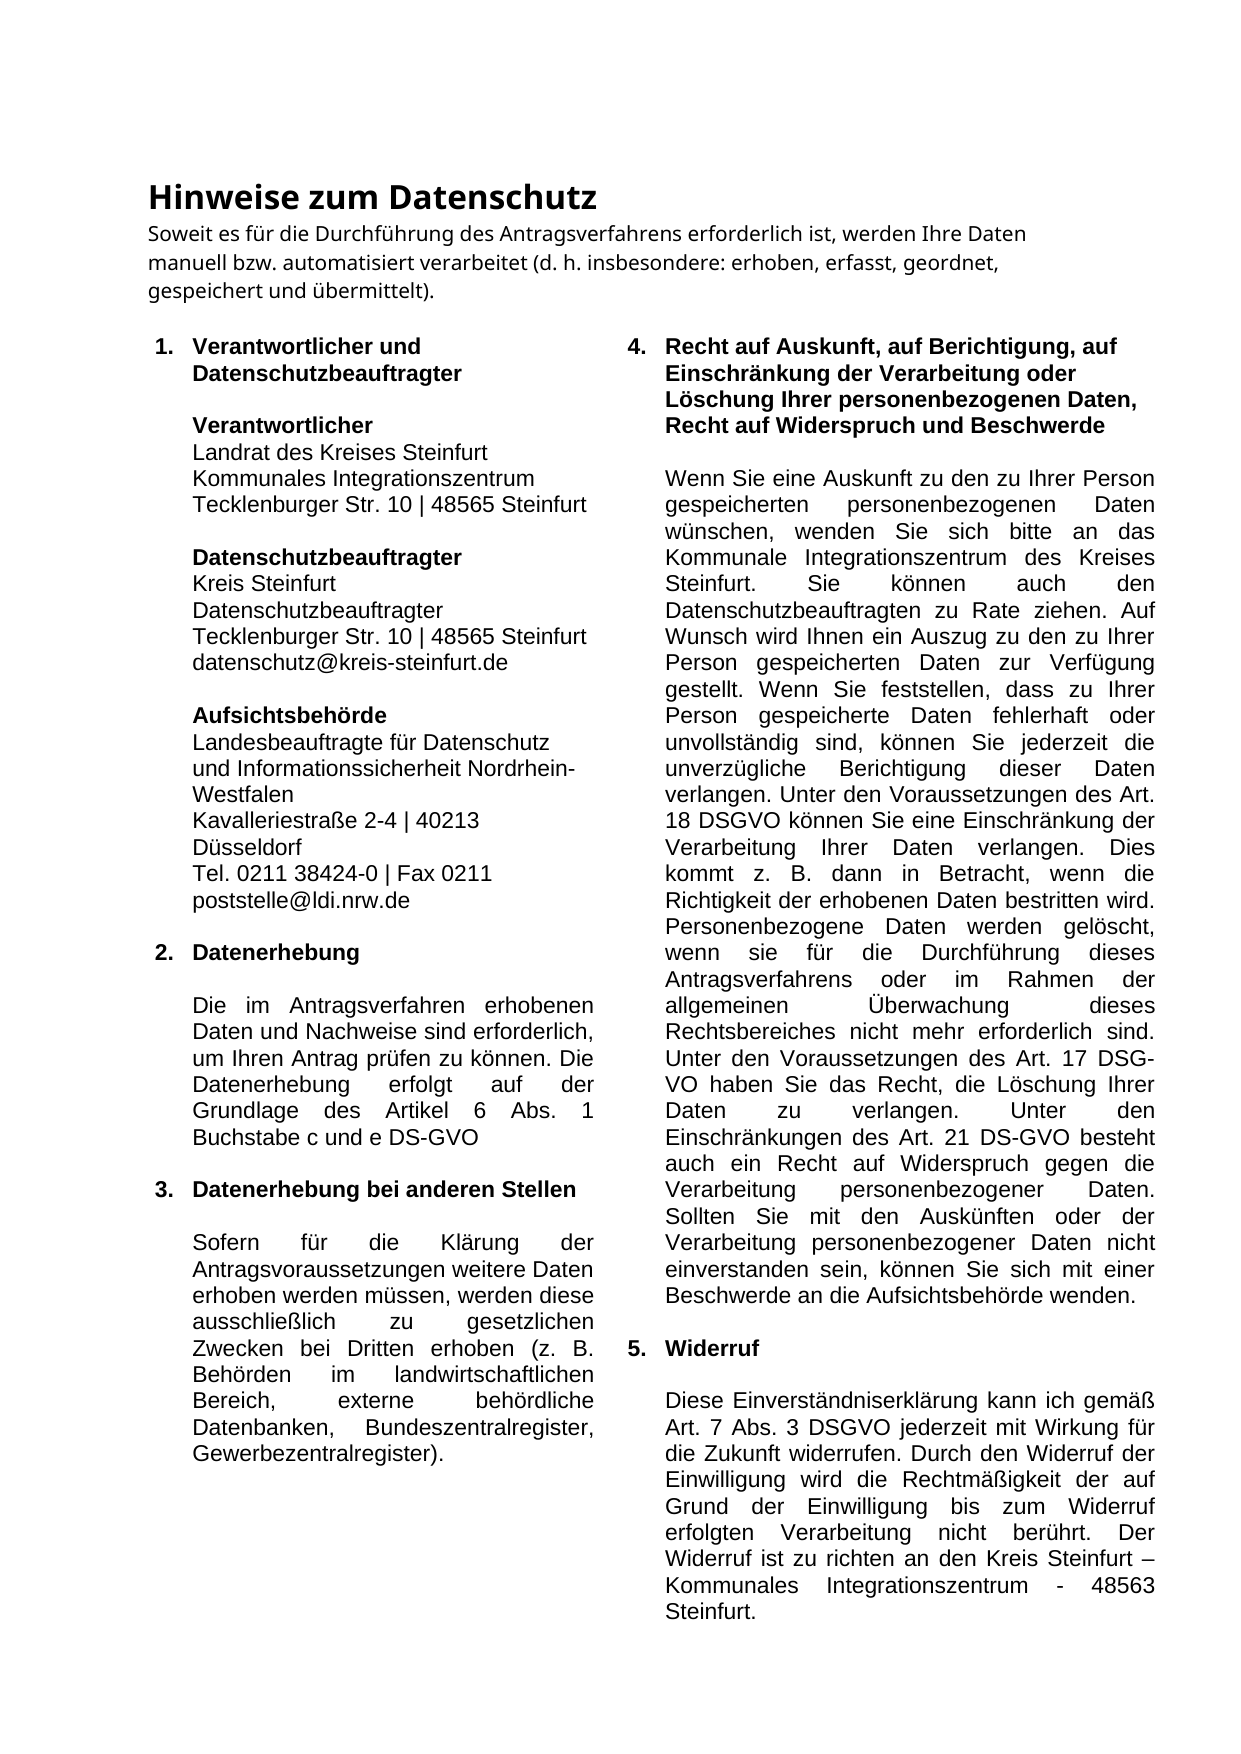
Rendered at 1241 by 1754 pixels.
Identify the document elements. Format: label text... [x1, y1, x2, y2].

table_header Recht auf Auskunft, auf Berichtigung, auf Einschränkung der Verarbeitung oder Löschung Ihrer personenbezogenen Daten, Recht auf Widerspruch und Beschwerde Wenn Sie eine Auskunft zu den zu Ihrer Person gespeicherten personenbezogenen Daten wünschen, wenden Sie sich bitte an das Kommunale Integrationszentrum des Kreises Steinfurt. Sie können auch den Datenschutzbeauftragten zu Rate ziehen. Auf Wunsch wird Ihnen ein Auszug zu den zu Ihrer Person gespeicherten Daten zur Verfügung gestellt. Wenn Sie feststellen, dass zu Ihrer Person gespeicherte Daten fehlerhaft oder unvollständig sind, können Sie jederzeit die unverzügliche Berichtigung dieser Daten verlangen. Unter den Voraussetzungen des Art. 18 DSGVO können Sie eine Einschränkung der Verarbeitung Ihrer Daten verlangen. Dies kommt z. B. dann in Betracht, wenn die Richtigkeit der erhobenen Daten bestritten wird. Personenbezogene Daten werden gelöscht, wenn sie für die Durchführung dieses Antragsverfahrens oder im Rahmen der allgemeinen Überwachung dieses Rechtsbereiches nicht mehr erforderlich sind. Unter den Voraussetzungen des Art. 17 DSG-VO haben Sie das Recht, die Löschung Ihrer Daten zu verlangen. Unter den Einschränkungen des Art. 21 DS-GVO besteht auch ein Recht auf Widerspruch gegen die Verarbeitung personenbezogener Daten. Sollten Sie mit den Auskünften oder der Verarbeitung personenbezogener Daten nicht einverstanden sein, können Sie sich mit einer Beschwerde an die Aufsichtsbehörde wenden. Widerruf Diese Einverständniserklärung kann ich gemäß Art. 7 Abs. 3 DSGVO jederzeit mit Wirkung für die Zukunft widerrufen. Durch den Widerruf der Einwilligung wird die Rechtmäßigkeit der auf Grund der Einwilligung bis zum Widerruf erfolgten Verarbeitung nicht berührt. Der Widerruf ist zu richten an den Kreis Steinfurt – Kommunales Integrationszentrum - 48563 Steinfurt. [605, 333, 1166, 1624]
text Soweit es für die Durchführung des Antragsverfahrens erforderlich ist, werden Ihre Daten manuell bzw. automatisiert verarbeitet (d. h. insbesondere: erhoben, erfasst, geordnet, gespeichert und übermittelt). [148, 219, 1093, 305]
table_header Verantwortlicher und Datenschutzbeauftragter Verantwortlicher Landrat des Kreises Steinfurt Kommunales Integrationszentrum Tecklenburger Str. 10 | 48565 Steinfurt Datenschutzbeauftragter Kreis Steinfurt Datenschutzbeauftragter Tecklenburger Str. 10 | 48565 Steinfurt datenschutz@kreis-steinfurt.de Aufsichtsbehörde Landesbeauftragte für Datenschutz und Informationssicherheit Nordrhein-Westfalen Kavalleriestraße 2-4 | 40213 Düsseldorf Tel. 0211 38424-0 | Fax 0211 poststelle@ldi.nrw.de [136, 333, 605, 939]
table_cell Datenerhebung Die im Antragsverfahren erhobenen Daten und Nachweise sind erforderlich, um Ihren Antrag prüfen zu können. Die Datenerhebung erfolgt auf der Grundlage des Artikel 6 Abs. 1 Buchstabe c und e DS-GVO Datenerhebung bei anderen Stellen Sofern für die Klärung der Antragsvoraussetzungen weitere Daten erhoben werden müssen, werden diese ausschließlich zu gesetzlichen Zwecken bei Dritten erhoben (z. B. Behörden im landwirtschaftlichen Bereich, externe behördliche Datenbanken, Bundeszentralregister, Gewerbezentralregister). [136, 939, 605, 1624]
text Hinweise zum Datenschutz [148, 174, 1093, 219]
